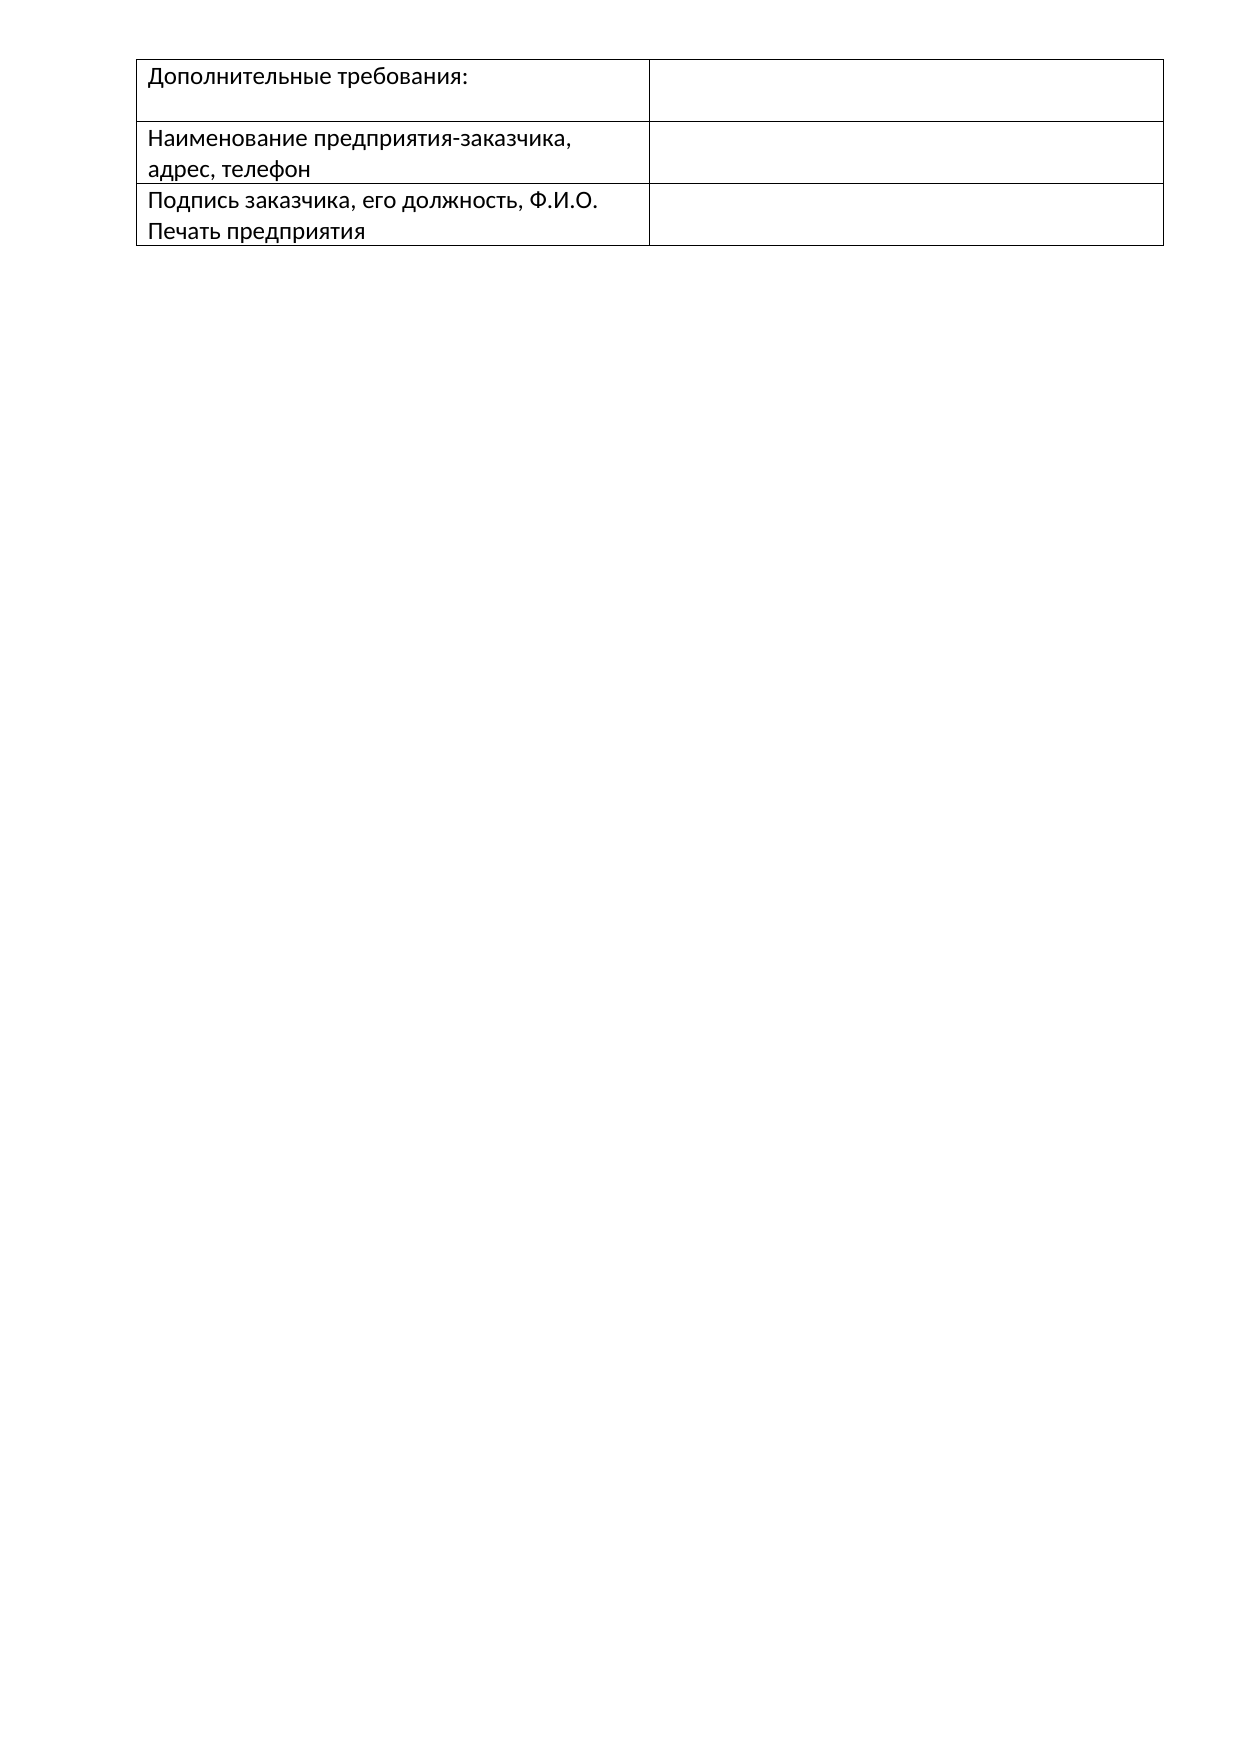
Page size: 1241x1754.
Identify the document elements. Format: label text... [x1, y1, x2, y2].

table_cell [650, 122, 1163, 183]
table_cell Подпись заказчика, его должность, Ф.И.О. Печать предприятия [137, 184, 649, 245]
table_cell [650, 60, 1163, 121]
table_cell Дополнительные требования: [137, 60, 649, 121]
table_cell Наименование предприятия-заказчика, адрес, телефон [137, 122, 649, 183]
table_cell [650, 184, 1163, 245]
